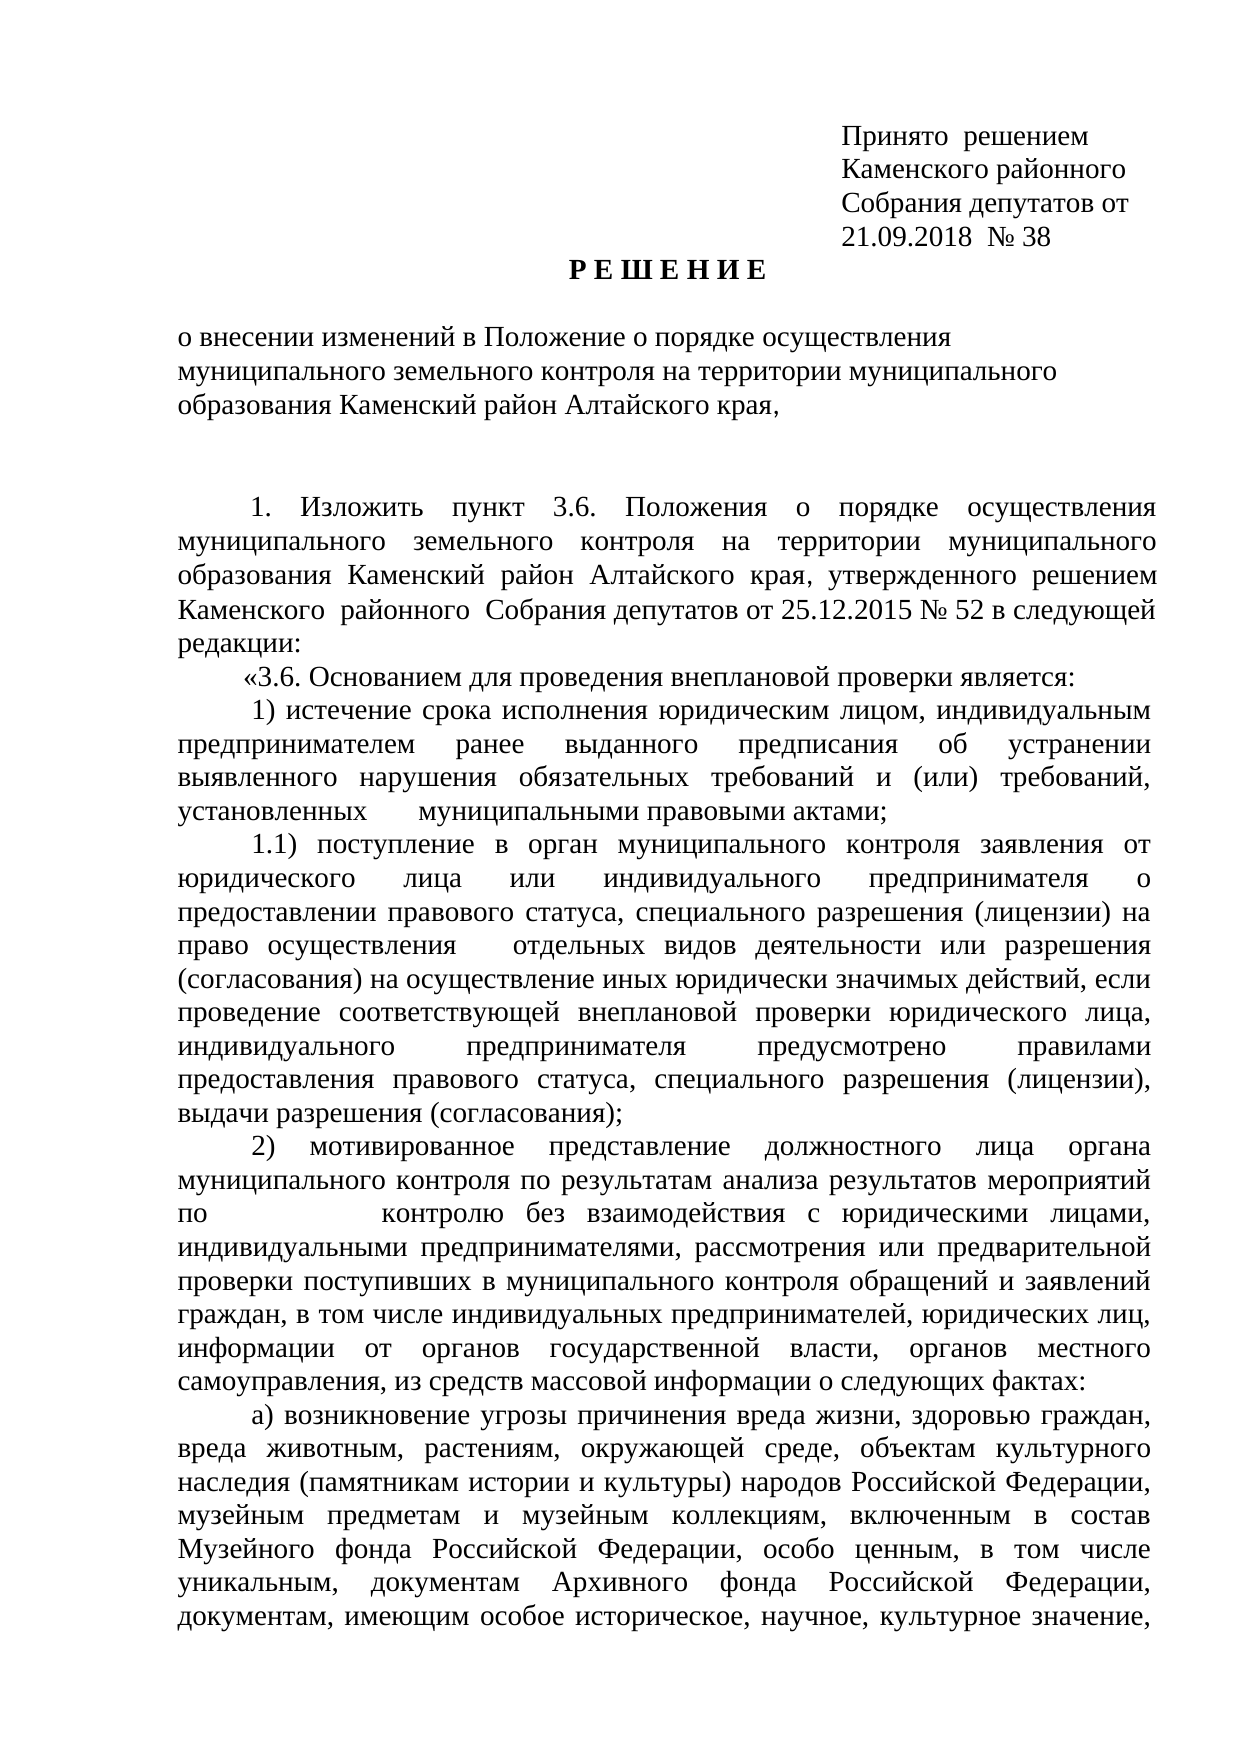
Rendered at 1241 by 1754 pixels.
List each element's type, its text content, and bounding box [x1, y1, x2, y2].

text «3.6. Основанием для проведения внеплановой проверки является: [177, 659, 1152, 692]
text 1) истечение срока исполнения юридическим лицом, индивидуальным предпринимателем ранее выданного предписания об устранении выявленного нарушения обязательных требований и (или) требований, установленных муниципальными правовыми актами; [177, 692, 1152, 827]
text Принято решением Каменского районного Собрания депутатов от 21.09.2018 № 38 [841, 118, 1157, 252]
text о внесении изменений в Положение о порядке осуществления муниципального земельного контроля на территории муниципального образования Каменский район Алтайского края, [177, 319, 1157, 422]
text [177, 1397, 1152, 1632]
text 2) мотивированное представление должностного лица органа муниципального контроля по результатам анализа результатов мероприятий по контролю без взаимодействия с юридическими лицами, индивидуальными предпринимателями, рассмотрения или предварительной проверки поступивших в муниципального контроля обращений и заявлений граждан, в том числе индивидуальных предпринимателей, юридических лиц, информации от органов государственной власти, органов местного самоуправления, из средств массовой информации о следующих фактах: [177, 1128, 1152, 1397]
text 1. Изложить пункт 3.6. Положения о порядке осуществления муниципального земельного контроля на территории муниципального образования Каменский район Алтайского края, утвержденного решением Каменского районного Собрания депутатов от 25.12.2015 № 52 в следующей редакции: [177, 489, 1157, 659]
text Р Е Ш Е Н И Е [177, 252, 1157, 286]
text 1.1) поступление в орган муниципального контроля заявления от юридического лица или индивидуального предпринимателя о предоставлении правового статуса, специального разрешения (лицензии) на право осуществления отдельных видов деятельности или разрешения (согласования) на осуществление иных юридически значимых действий, если проведение соответствующей внеплановой проверки юридического лица, индивидуального предпринимателя предусмотрено правилами предоставления правового статуса, специального разрешения (лицензии), выдачи разрешения (согласования); [177, 827, 1152, 1128]
